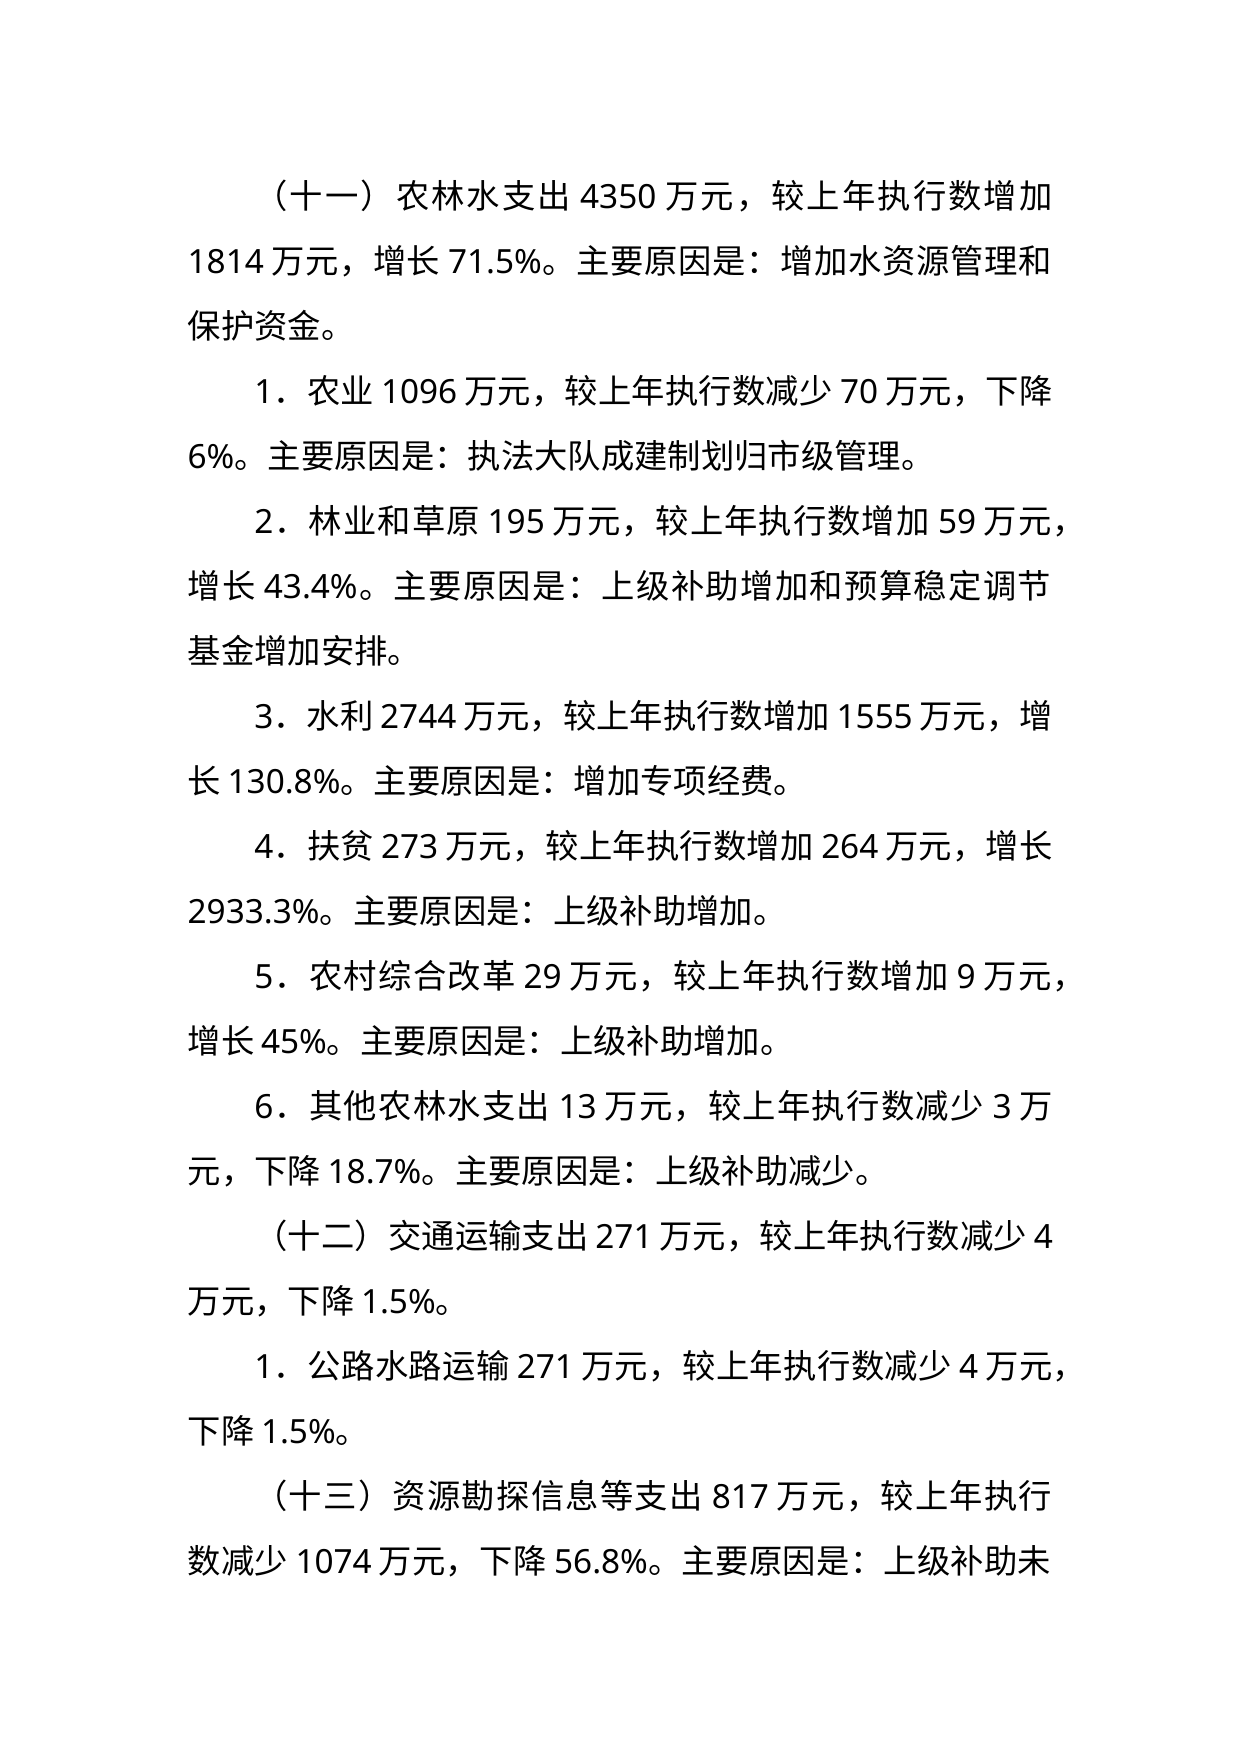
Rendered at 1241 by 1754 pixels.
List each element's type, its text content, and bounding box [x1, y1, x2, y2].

text 3．水利2744万元，较上年执行数增加1555万元，增长130.8%。主要原因是：增加专项经费。 [187, 682, 1053, 812]
text （十二）交通运输支出271万元，较上年执行数减少4万元，下降1.5%。 [187, 1202, 1053, 1332]
text 2．林业和草原195万元，较上年执行数增加59万元，增长43.4%。主要原因是：上级补助增加和预算稳定调节基金增加安排。 [187, 487, 1053, 682]
text 1．农业1096万元，较上年执行数减少70万元，下降6%。主要原因是：执法大队成建制划归市级管理。 [187, 357, 1053, 487]
text 5．农村综合改革29万元，较上年执行数增加9万元，增长45%。主要原因是：上级补助增加。 [187, 942, 1053, 1072]
text 4．扶贫273万元，较上年执行数增加264万元，增长2933.3%。主要原因是：上级补助增加。 [187, 812, 1053, 942]
text 6．其他农林水支出13万元，较上年执行数减少3万元，下降18.7%。主要原因是：上级补助减少。 [187, 1072, 1053, 1202]
text （十一）农林水支出4350万元，较上年执行数增加1814万元，增长71.5%。主要原因是：增加水资源管理和保护资金。 [187, 162, 1053, 357]
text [187, 1462, 1053, 1592]
text 1．公路水路运输271万元，较上年执行数减少4万元，下降1.5%。 [187, 1332, 1053, 1462]
